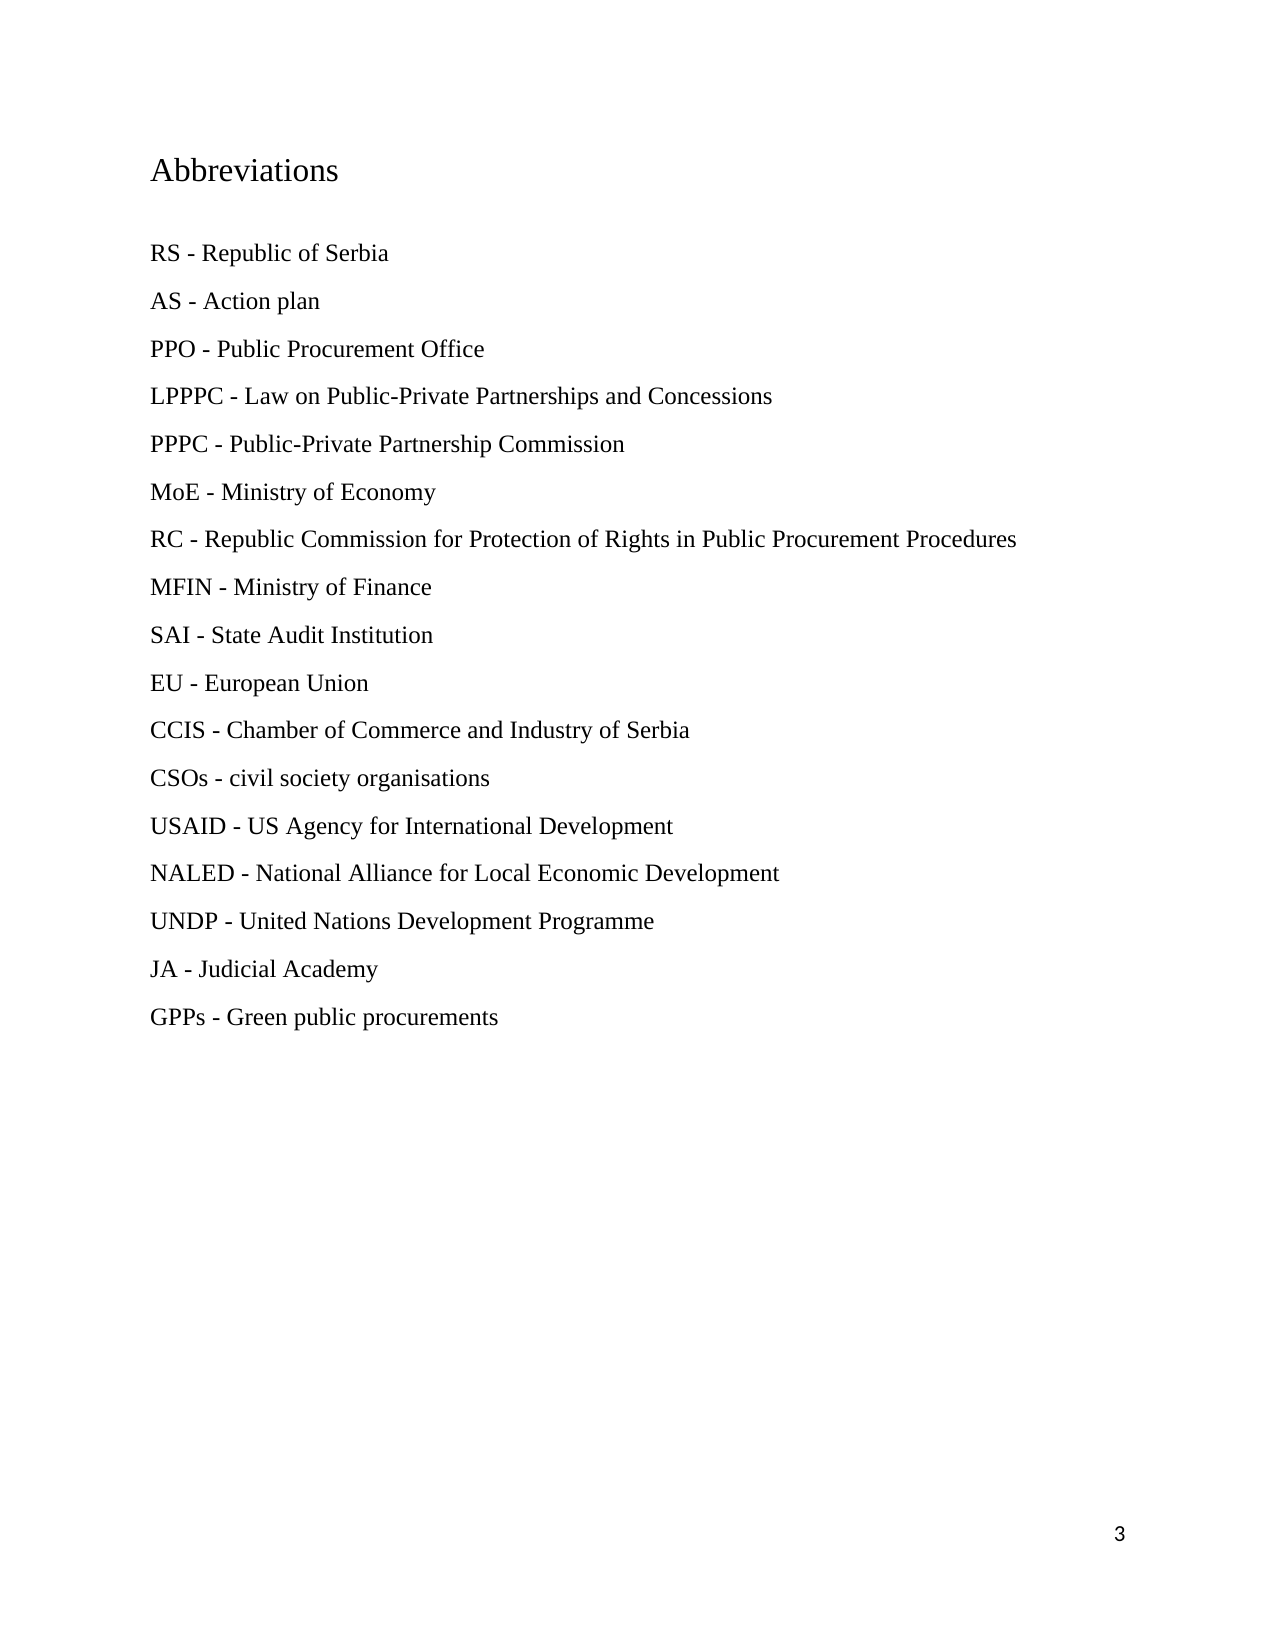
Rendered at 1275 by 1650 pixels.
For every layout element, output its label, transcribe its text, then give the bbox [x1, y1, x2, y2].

text PPO - Public Procurement Office [150, 334, 1125, 362]
text EU - European Union [150, 668, 1125, 696]
text MFIN - Ministry of Finance [150, 572, 1125, 601]
text AS - Action plan [150, 286, 1125, 315]
text GPPs - Green public procurements [150, 1002, 1125, 1030]
text CCIS - Chamber of Commerce and Industry of Serbia [150, 715, 1125, 744]
text RS - Republic of Serbia [150, 238, 1125, 267]
text PPPC - Public-Private Partnership Commission [150, 429, 1125, 458]
text LPPPC - Law on Public-Private Partnerships and Concessions [150, 381, 1125, 410]
text UNDP - United Nations Development Programme [150, 906, 1125, 935]
text SAI - State Audit Institution [150, 620, 1125, 649]
text NALED - National Alliance for Local Economic Development [150, 858, 1125, 887]
text USAID - US Agency for International Development [150, 811, 1125, 839]
text JA - Judicial Academy [150, 954, 1125, 983]
text CSOs - civil society organisations [150, 763, 1125, 792]
subtitle Abbreviations [150, 150, 1125, 188]
text MoE - Ministry of Economy [150, 477, 1125, 506]
text RC - Republic Commission for Protection of Rights in Public Procurement Procedures [150, 524, 1125, 553]
